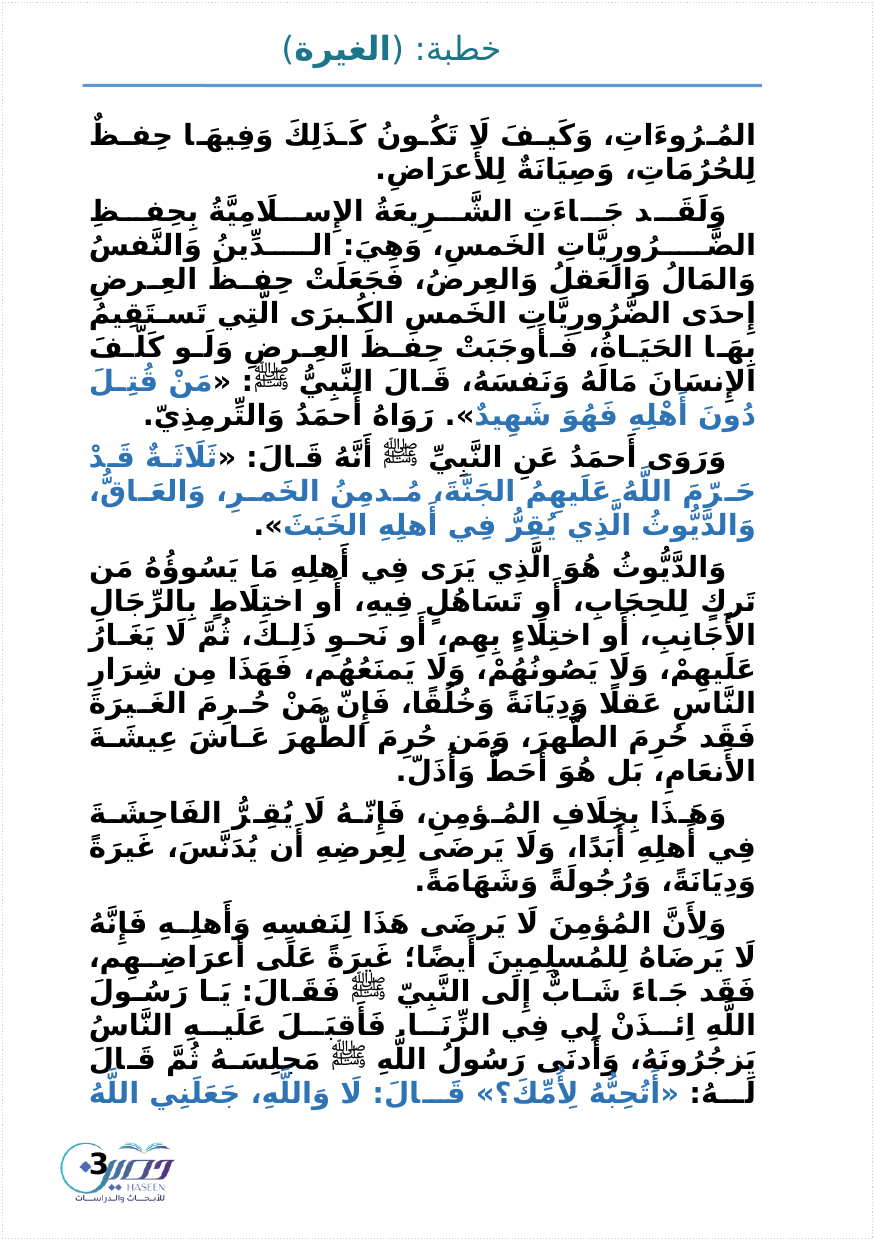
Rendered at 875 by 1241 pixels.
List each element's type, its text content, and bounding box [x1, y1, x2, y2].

text وَلَقَد جَاءَتِ الشَّرِيعَةُ الإِسلَامِيَّةُ بِحِفظِ الضَّرُورِيَّاتِ الخَمسِ، وَهِيَ: الدِّينُ وَالنَّفسُ وَالمَالُ وَالعَقلُ وَالعِرضُ، فَجَعَلَتْ حِفظَ العِرضِ إِحدَى الضَّرُورِيَّاتِ الخَمسِ الكُبرَى الَّتِي تَستَقِيمُ بِهَا الحَيَاةُ، فَأَوجَبَتْ حِفظَ العِرضِ وَلَو كَلّفَ الإِنسَانَ مَالَهُ وَنَفسَهُ، قَالَ النَّبِيُّ ﷺ: «مَنْ قُتِلَ دُونَ أَهْلِهِ فَهُوَ شَهِيدٌ». رَوَاهُ أَحمَدُ وَالتِّرمِذِيّ. [89, 194, 756, 432]
text وَهَذَا بِخِلَافِ المُؤمِنِ، فَإِنّهُ لَا يُقِرُّ الفَاحِشَةَ فِي أَهلِهِ أَبَدًا، وَلَا يَرضَى لِعِرضِهِ أَن يُدَنَّسَ، غَيرَةً وَدِيَانَةً، وَرُجُولَةً وَشَهَامَةً. [89, 797, 756, 898]
text وَالدَّيُّوثُ هُوَ الَّذِي يَرَى فِي أَهلِهِ مَا يَسُوؤُهُ مَن تَركٍ لِلحِجَابِ، أَو تَسَاهُلٍ فِيهِ، أَو اختِلَاطٍ بِالرِّجَالِ الأَجَانِبِ، أَو اختِلَاءٍ بِهِم، أَو نَحوِ ذَلِكَ، ثُمَّ لَا يَغَارُ عَلَيهِمْ، وَلَا يَصُونُهُمْ، وَلَا يَمنَعُهُم، فَهَذَا مِن شِرَارِ النَّاسِ عَقلًا وَدِيَانَةً وَخُلُقًا، فَإِنّ مَنْ حُرِمَ الغَيرَةَ فَقَد حُرِمَ الطُّهرَ، وَمَن حُرِمَ الطُّهرَ عَاشَ عِيشَةَ الأَنعَامِ، بَل هُوَ أَحَطُّ وَأَذَلّ. [89, 551, 756, 788]
text وَرَوَى أَحمَدُ عَنِ النَّبِيِّ ﷺ أَنَّهُ قَالَ: «ثَلَاثَةٌ قَدْ حَرّمَ اللَّهُ عَلَيهِمُ الجَنَّةَ، مُدمِنُ الخَمرِ، وَالعَاقُّ، وَالدَّيُّوثُ الَّذِي يُقِرُّ فِي أَهلِهِ الخَبَثَ». [89, 440, 756, 542]
picture [57, 1138, 177, 1205]
